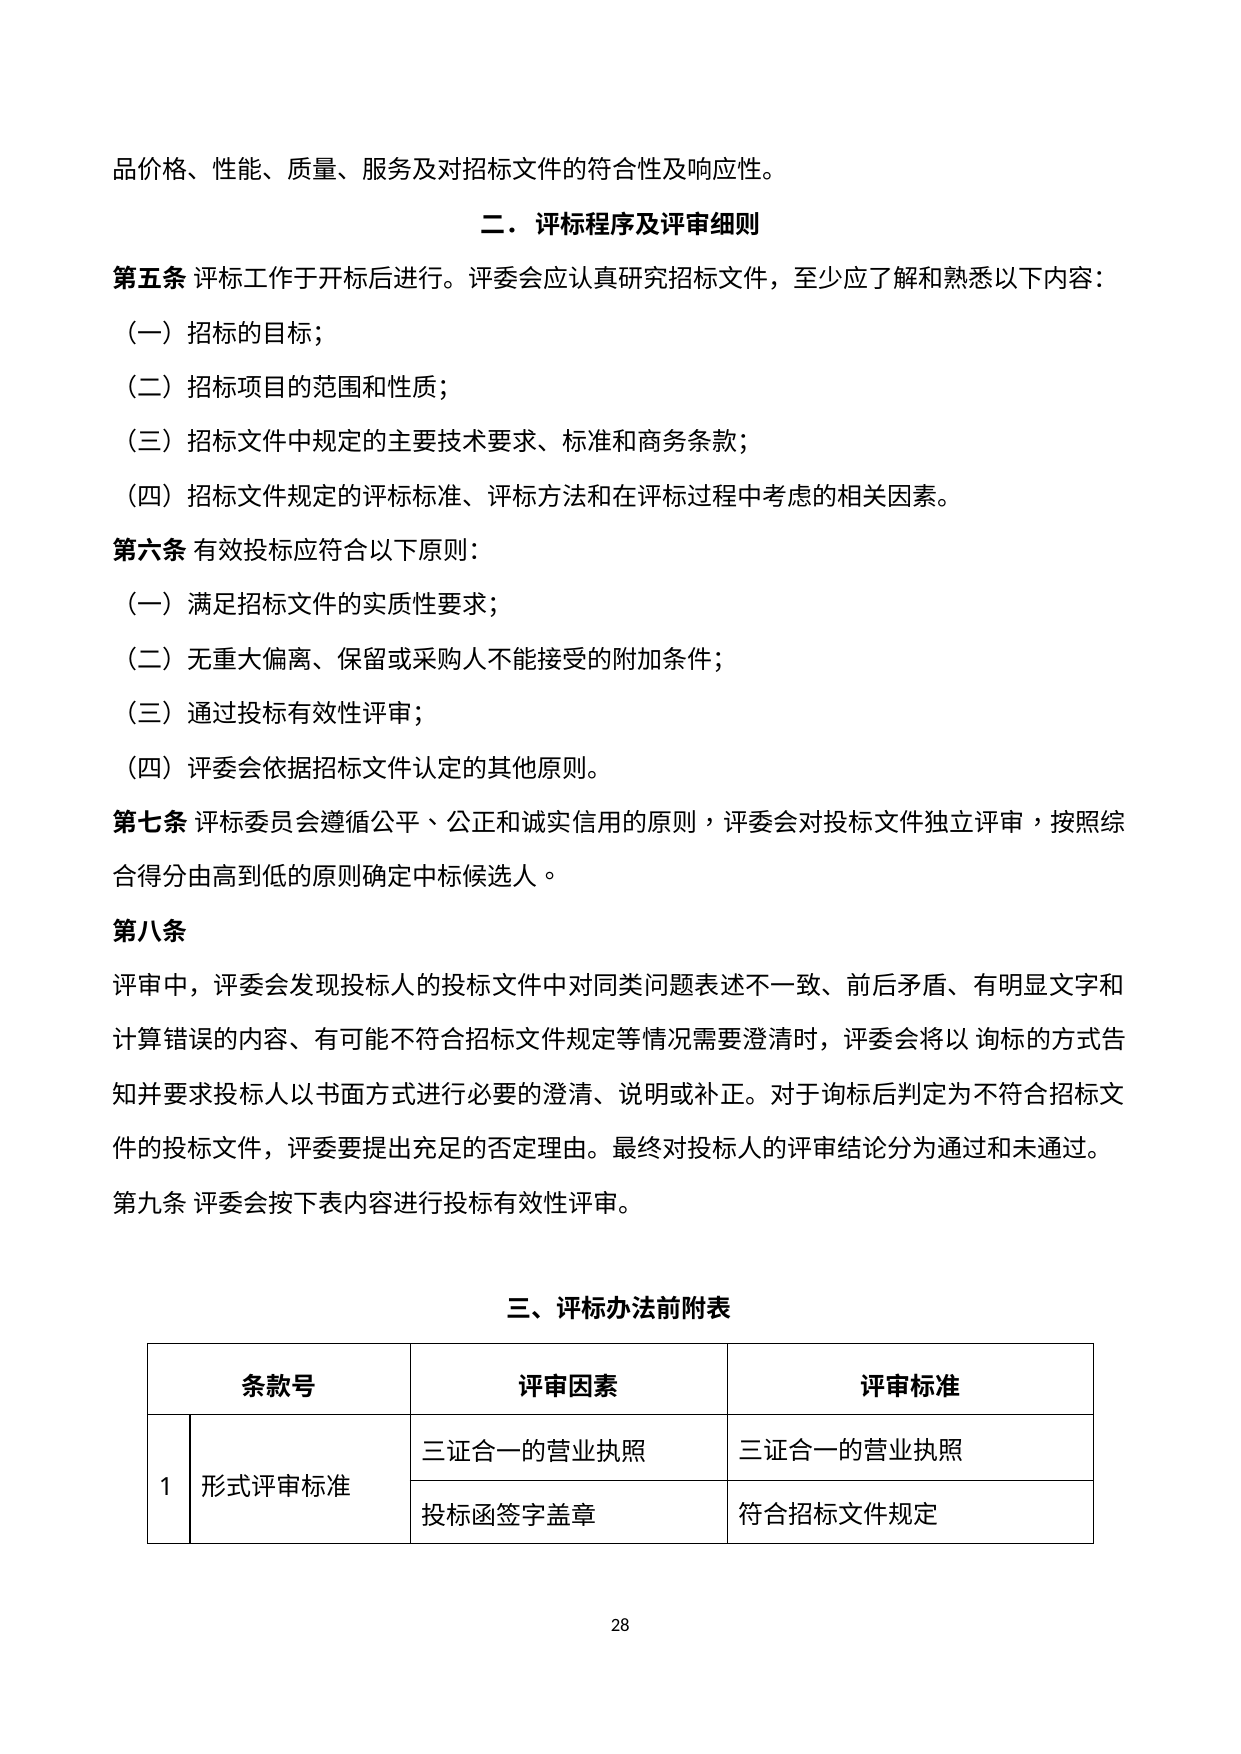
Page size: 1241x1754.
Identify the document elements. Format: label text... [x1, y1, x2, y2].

text 评审中，评委会发现投标人的投标文件中对同类问题表述不一致、前后矛盾、有明显文字和计算错误的内容、有可能不符合招标文件规定等情况需要澄清时，评委会将以 询标的方式告知并要求投标人以书面方式进行必要的澄清、说明或补正。对于询标后判定为不符合招标文件的投标文件，评委要提出充足的否定理由。最终对投标人的评审结论分为通过和未通过。 [112, 966, 1128, 1165]
text （一）满足招标文件的实质性要求； [112, 585, 1128, 621]
text （二）无重大偏离、保留或采购人不能接受的附加条件； [112, 639, 1128, 676]
text 三、评标办法前附表 [112, 1288, 1126, 1325]
table_cell 符合招标文件规定 [728, 1481, 1093, 1543]
text （一）招标的目标； [112, 313, 1128, 349]
table_cell 三证合一的营业执照 [728, 1415, 1093, 1480]
table_cell 1 [148, 1415, 189, 1543]
table_header 条款号 [148, 1344, 410, 1414]
table_header 评审标准 [728, 1344, 1093, 1414]
text 第七条 评标委员会遵循公平、公正和诚实信用的原则，评委会对投标文件独立评审，按照综合得分由高到低的原则确定中标候选人。 [112, 802, 1128, 893]
text 第六条 有效投标应符合以下原则： [112, 531, 1128, 567]
text （四）评委会依据招标文件认定的其他原则。 [112, 748, 1128, 784]
text （四）招标文件规定的评标标准、评标方法和在评标过程中考虑的相关因素。 [112, 476, 1128, 512]
text （三）通过投标有效性评审； [112, 694, 1128, 730]
text 第五条 评标工作于开标后进行。评委会应认真研究招标文件，至少应了解和熟悉以下内容： [112, 259, 1128, 295]
text 第八条 [112, 911, 1128, 947]
table_cell 三证合一的营业执照 [411, 1415, 727, 1480]
table_header 评审因素 [411, 1344, 727, 1414]
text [112, 150, 1128, 186]
list 评委会按下表内容进行投标有效性评审。 [112, 1183, 1126, 1219]
table_cell 形式评审标准 [191, 1415, 410, 1543]
text 二． 评标程序及评审细则 [112, 204, 1128, 241]
text （二）招标项目的范围和性质； [112, 367, 1128, 404]
table_cell 投标函签字盖章 [411, 1481, 727, 1543]
text （三）招标文件中规定的主要技术要求、标准和商务条款； [112, 422, 1128, 458]
